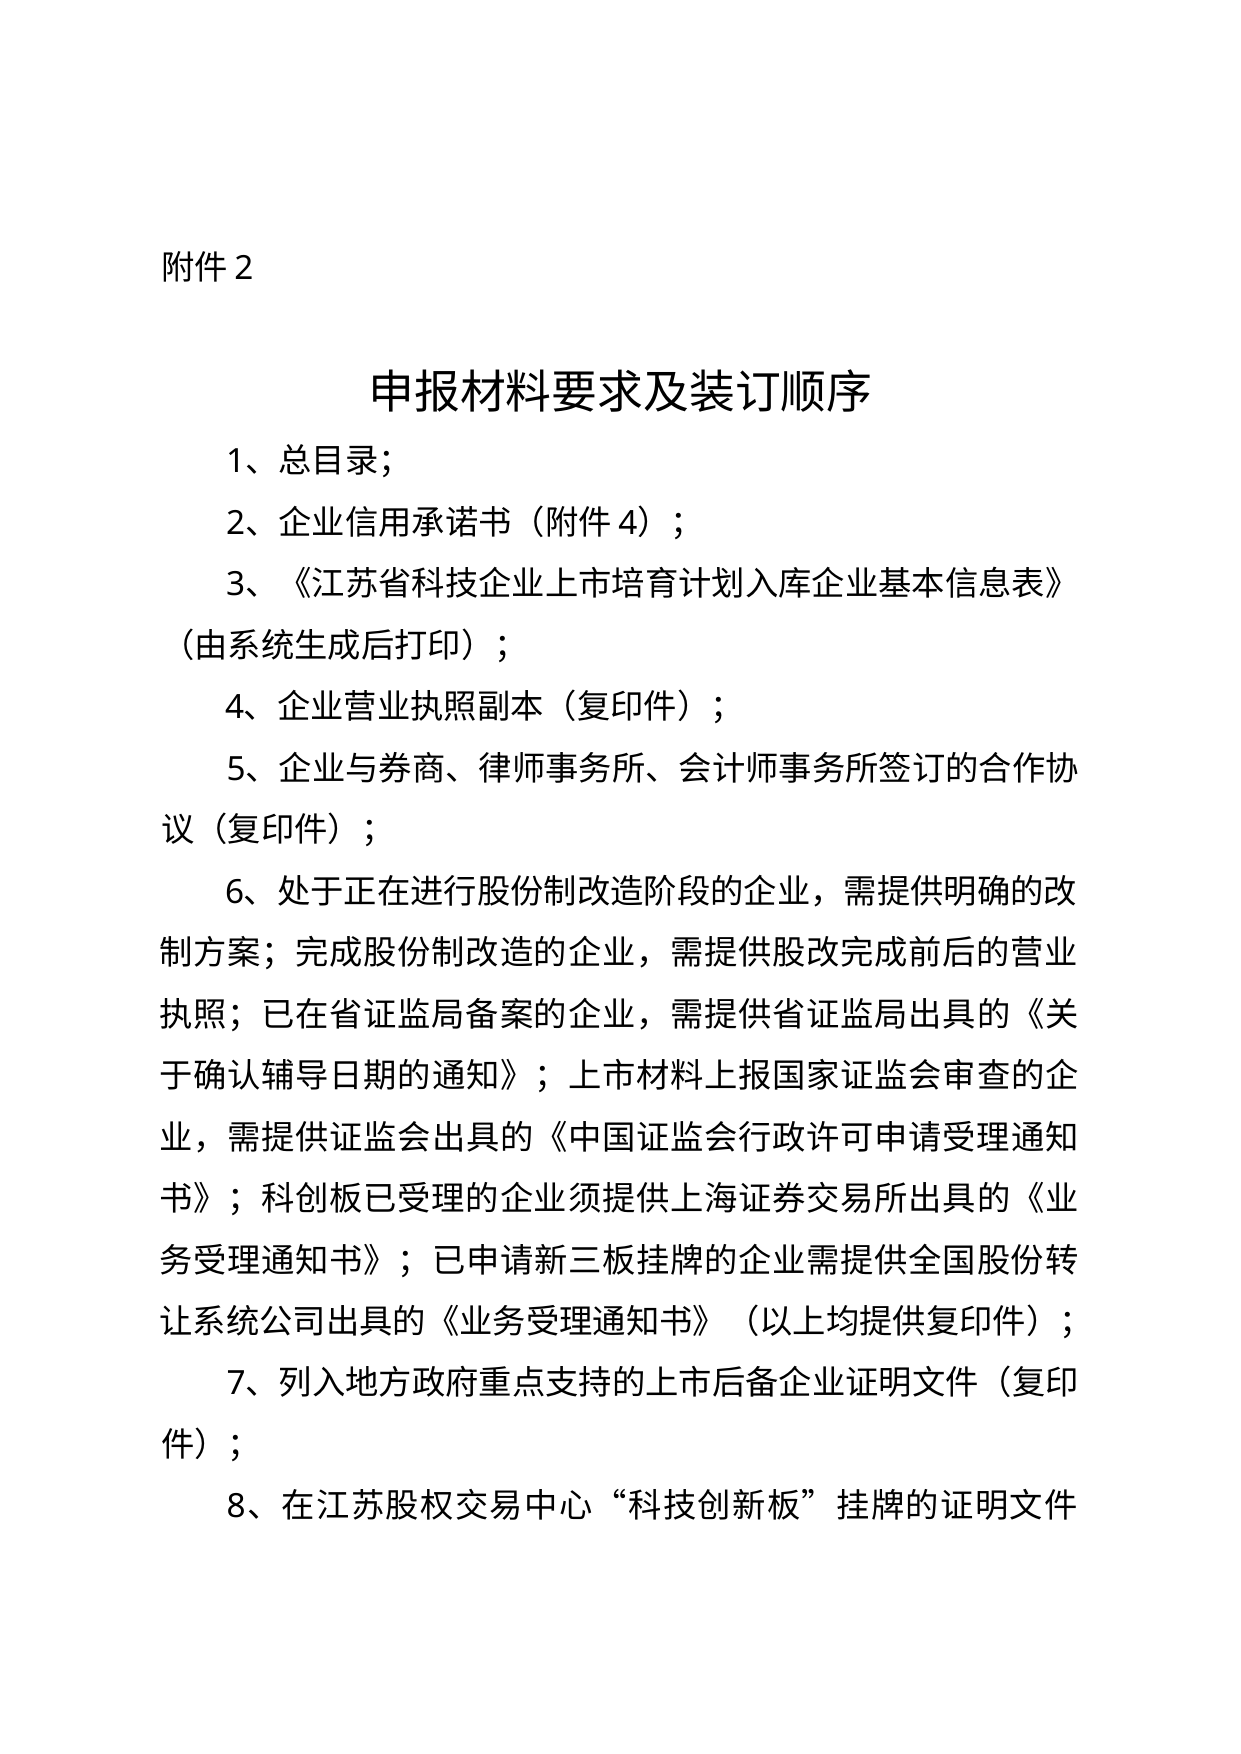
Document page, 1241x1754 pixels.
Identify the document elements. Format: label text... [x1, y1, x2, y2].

text 5、企业与券商、律师事务所、会计师事务所签订的合作协议（复印件）； [161, 728, 1079, 851]
text 7、列入地方政府重点支持的上市后备企业证明文件（复印件）； [161, 1343, 1079, 1466]
text 4、企业营业执照副本（复印件）； [225, 667, 1079, 728]
text 2、企业信用承诺书（附件4）； [161, 483, 1079, 544]
text 1、总目录； [161, 421, 1079, 483]
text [161, 1466, 1079, 1527]
text 3、《江苏省科技企业上市培育计划入库企业基本信息表》（由系统生成后打印）； [161, 544, 1079, 667]
text 3、所属技术领域：按照《国家重点支持的高新技术领域》填写。附件2 [161, 249, 1079, 287]
text 申报材料要求及装订顺序 [161, 348, 1079, 421]
text 6、处于正在进行股份制改造阶段的企业，需提供明确的改制方案；完成股份制改造的企业，需提供股改完成前后的营业执照；已在省证监局备案的企业，需提供省证监局出具的《关于确认辅导日期的通知》；上市材料上报国家证监会审查的企业，需提供证监会出具的《中国证监会行政许可申请受理通知书》；科创板已受理的企业须提供上海证券交易所出具的《业务受理通知书》；已申请新三板挂牌的企业需提供全国股份转让系统公司出具的《业务受理通知书》（以上均提供复印件）； [159, 851, 1079, 1343]
